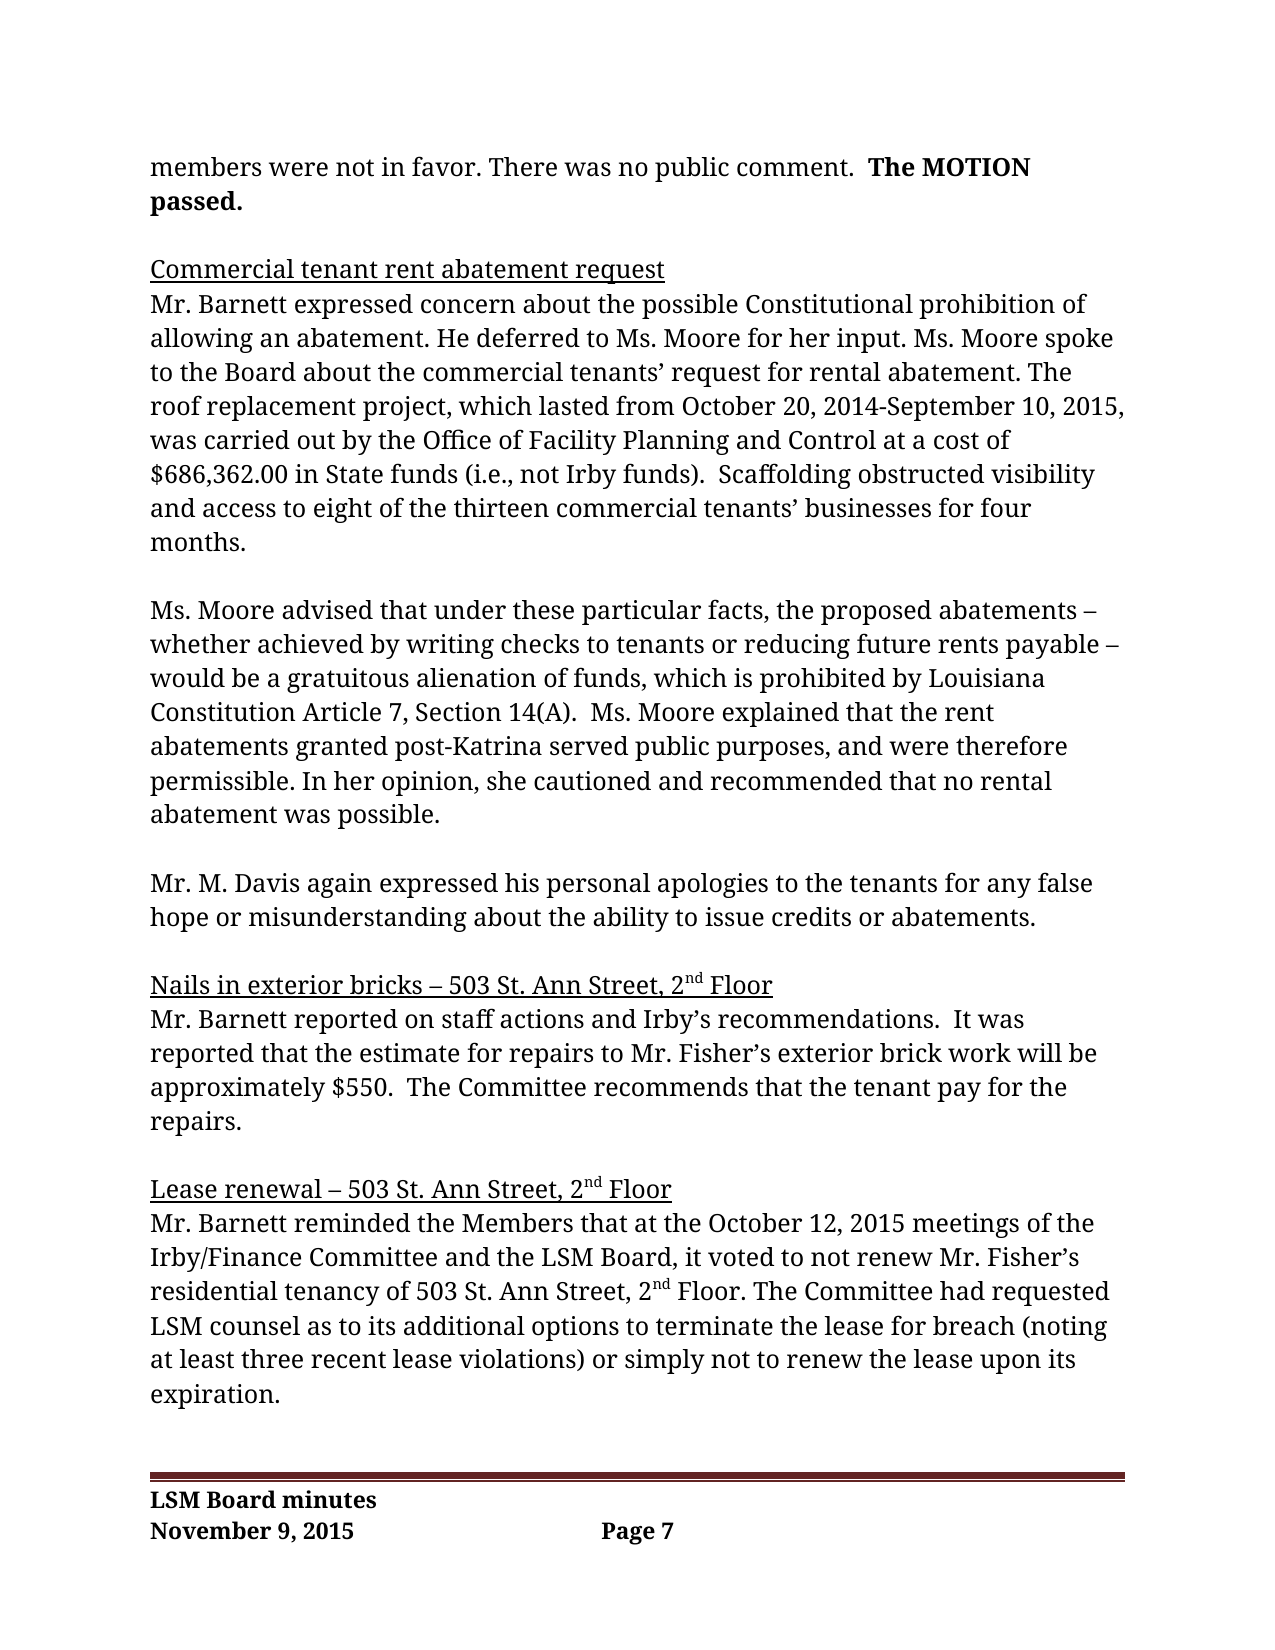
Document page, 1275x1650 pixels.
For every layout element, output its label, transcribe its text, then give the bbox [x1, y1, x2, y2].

text Mr. M. Davis again expressed his personal apologies to the tenants for any false hope or misunderstanding about the ability to issue credits or abatements. [150, 865, 1125, 933]
text Ms. Moore advised that under these particular facts, the proposed abatements – whether achieved by writing checks to tenants or reducing future rents payable – would be a gratuitous alienation of funds, which is prohibited by Louisiana Constitution Article 7, Section 14(A). Ms. Moore explained that the rent abatements granted post-Katrina served public purposes, and were therefore permissible. In her opinion, she cautioned and recommended that no rental abatement was possible. [150, 593, 1125, 831]
text Lease renewal – 503 St. Ann Street, 2nd Floor [150, 1172, 1125, 1206]
text Mr. Barnett reported on staff actions and Irby’s recommendations. It was reported that the estimate for repairs to Mr. Fisher’s exterior brick work will be approximately $550. The Committee recommends that the tenant pay for the repairs. [150, 1002, 1125, 1138]
text Nails in exterior bricks – 503 St. Ann Street, 2nd Floor [150, 967, 1125, 1002]
text Mr. Barnett expressed concern about the possible Constitutional prohibition of allowing an abatement. He deferred to Ms. Moore for her input. Ms. Moore spoke to the Board about the commercial tenants’ request for rental abatement. The roof replacement project, which lasted from October 20, 2014-September 10, 2015, was carried out by the Office of Facility Planning and Control at a cost of $686,362.00 in State funds (i.e., not Irby funds). Scaffolding obstructed visibility and access to eight of the thirteen commercial tenants’ businesses for four months. [150, 286, 1125, 559]
text Commercial tenant rent abatement request [150, 252, 1125, 286]
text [150, 150, 1125, 218]
text Mr. Barnett reminded the Members that at the October 12, 2015 meetings of the Irby/Finance Committee and the LSM Board, it voted to not renew Mr. Fisher’s residential tenancy of 503 St. Ann Street, 2nd Floor. The Committee had requested LSM counsel as to its additional options to terminate the lease for breach (noting at least three recent lease violations) or simply not to renew the lease upon its expiration. [150, 1206, 1125, 1410]
